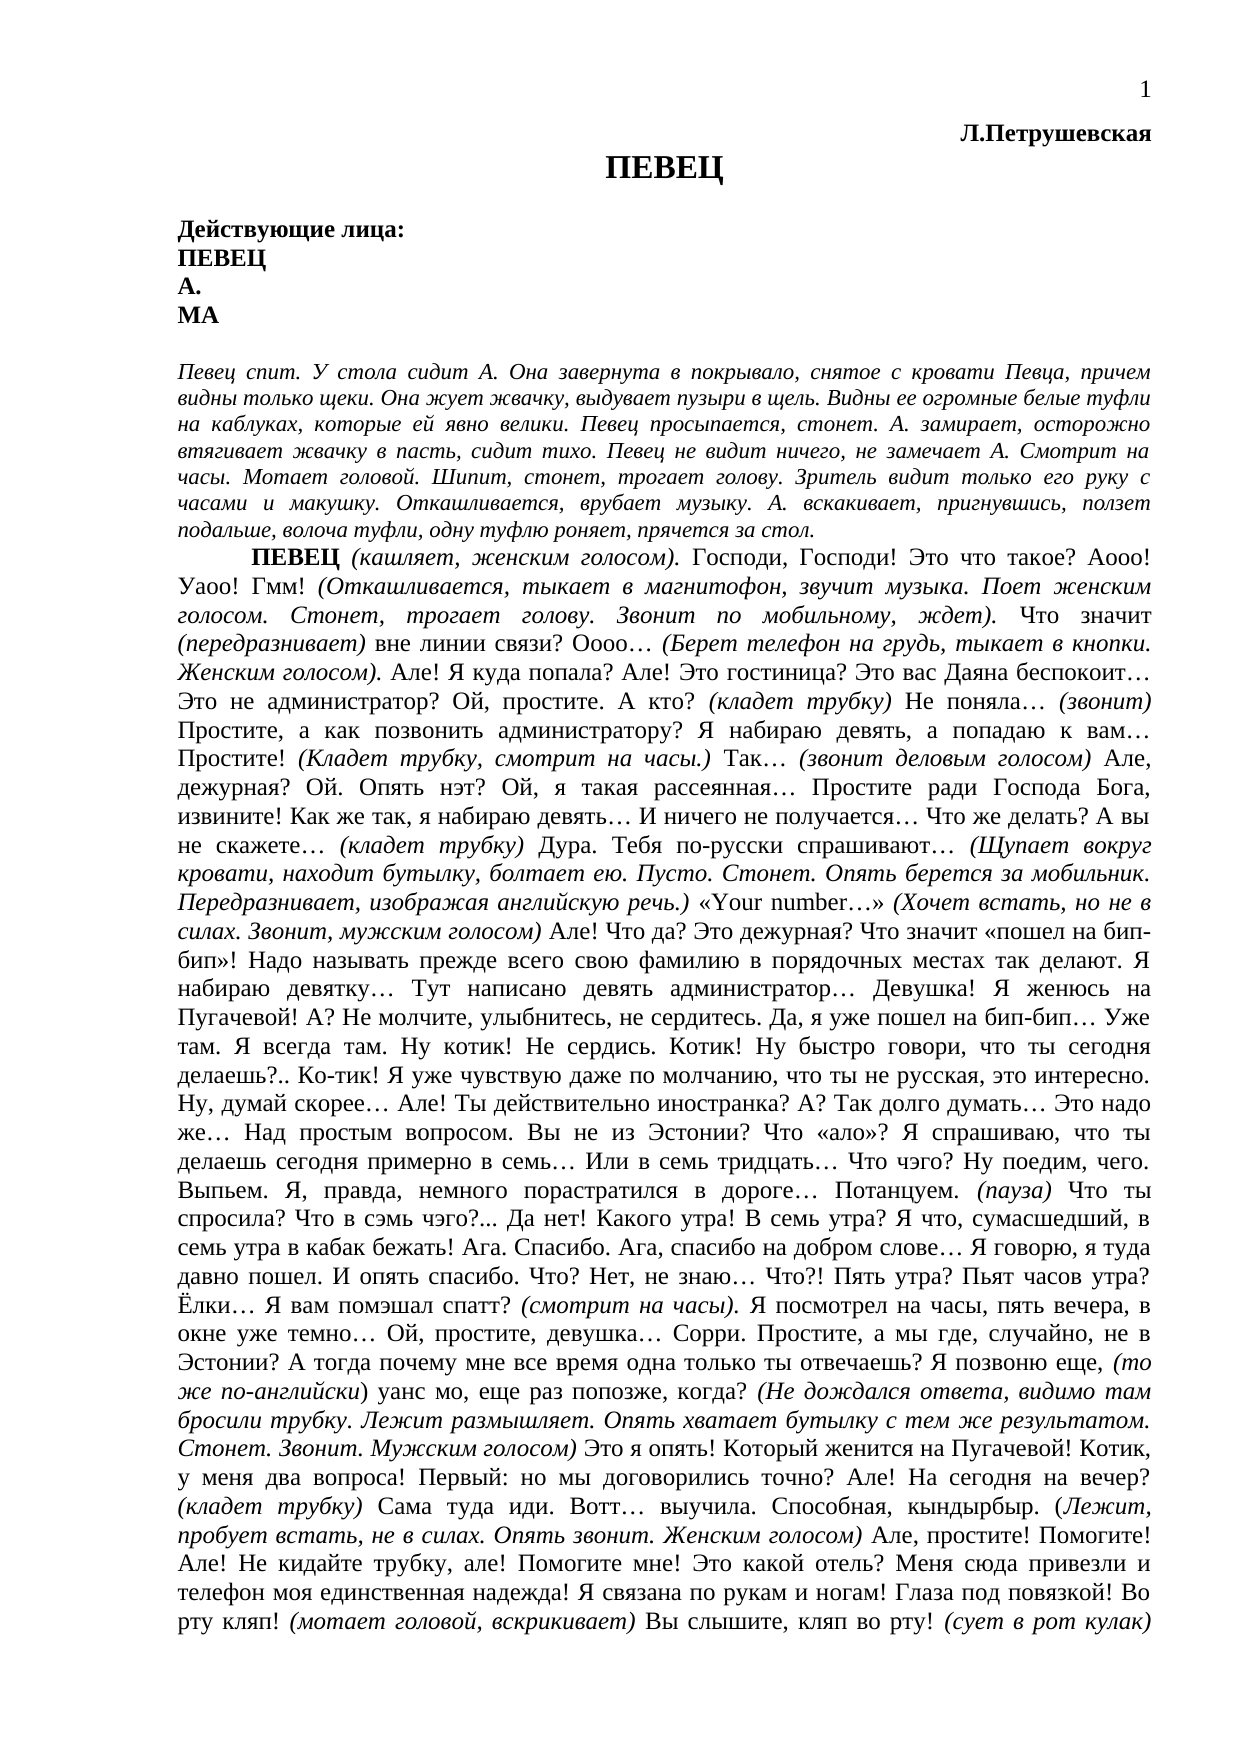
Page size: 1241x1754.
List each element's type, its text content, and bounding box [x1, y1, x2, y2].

text МА [177, 300, 1152, 329]
text Л.Петрушевская [177, 118, 1152, 147]
text ПЕВЕЦ [177, 147, 1152, 185]
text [177, 542, 1152, 1635]
text А. [177, 271, 1152, 300]
text Певец спит. У стола сидит А. Она завернута в покрывало, снятое с кровати Певца, причем видны только щеки. Она жует жвачку, выдувает пузыри в щель. Видны ее огромные белые туфли на каблуках, которые ей явно велики. Певец просыпается, стонет. А. замирает, осторожно втягивает жвачку в пасть, сидит тихо. Певец не видит ничего, не замечает А. Смотрит на часы. Мотает головой. Шипит, стонет, трогает голову. Зритель видит только его руку с часами и макушку. Откашливается, врубает музыку. А. вскакивает, пригнувшись, ползет подальше, волоча туфли, одну туфлю роняет, прячется за стол. [177, 358, 1152, 542]
text ПЕВЕЦ [177, 243, 1152, 271]
text Действующие лица: [177, 214, 1152, 243]
